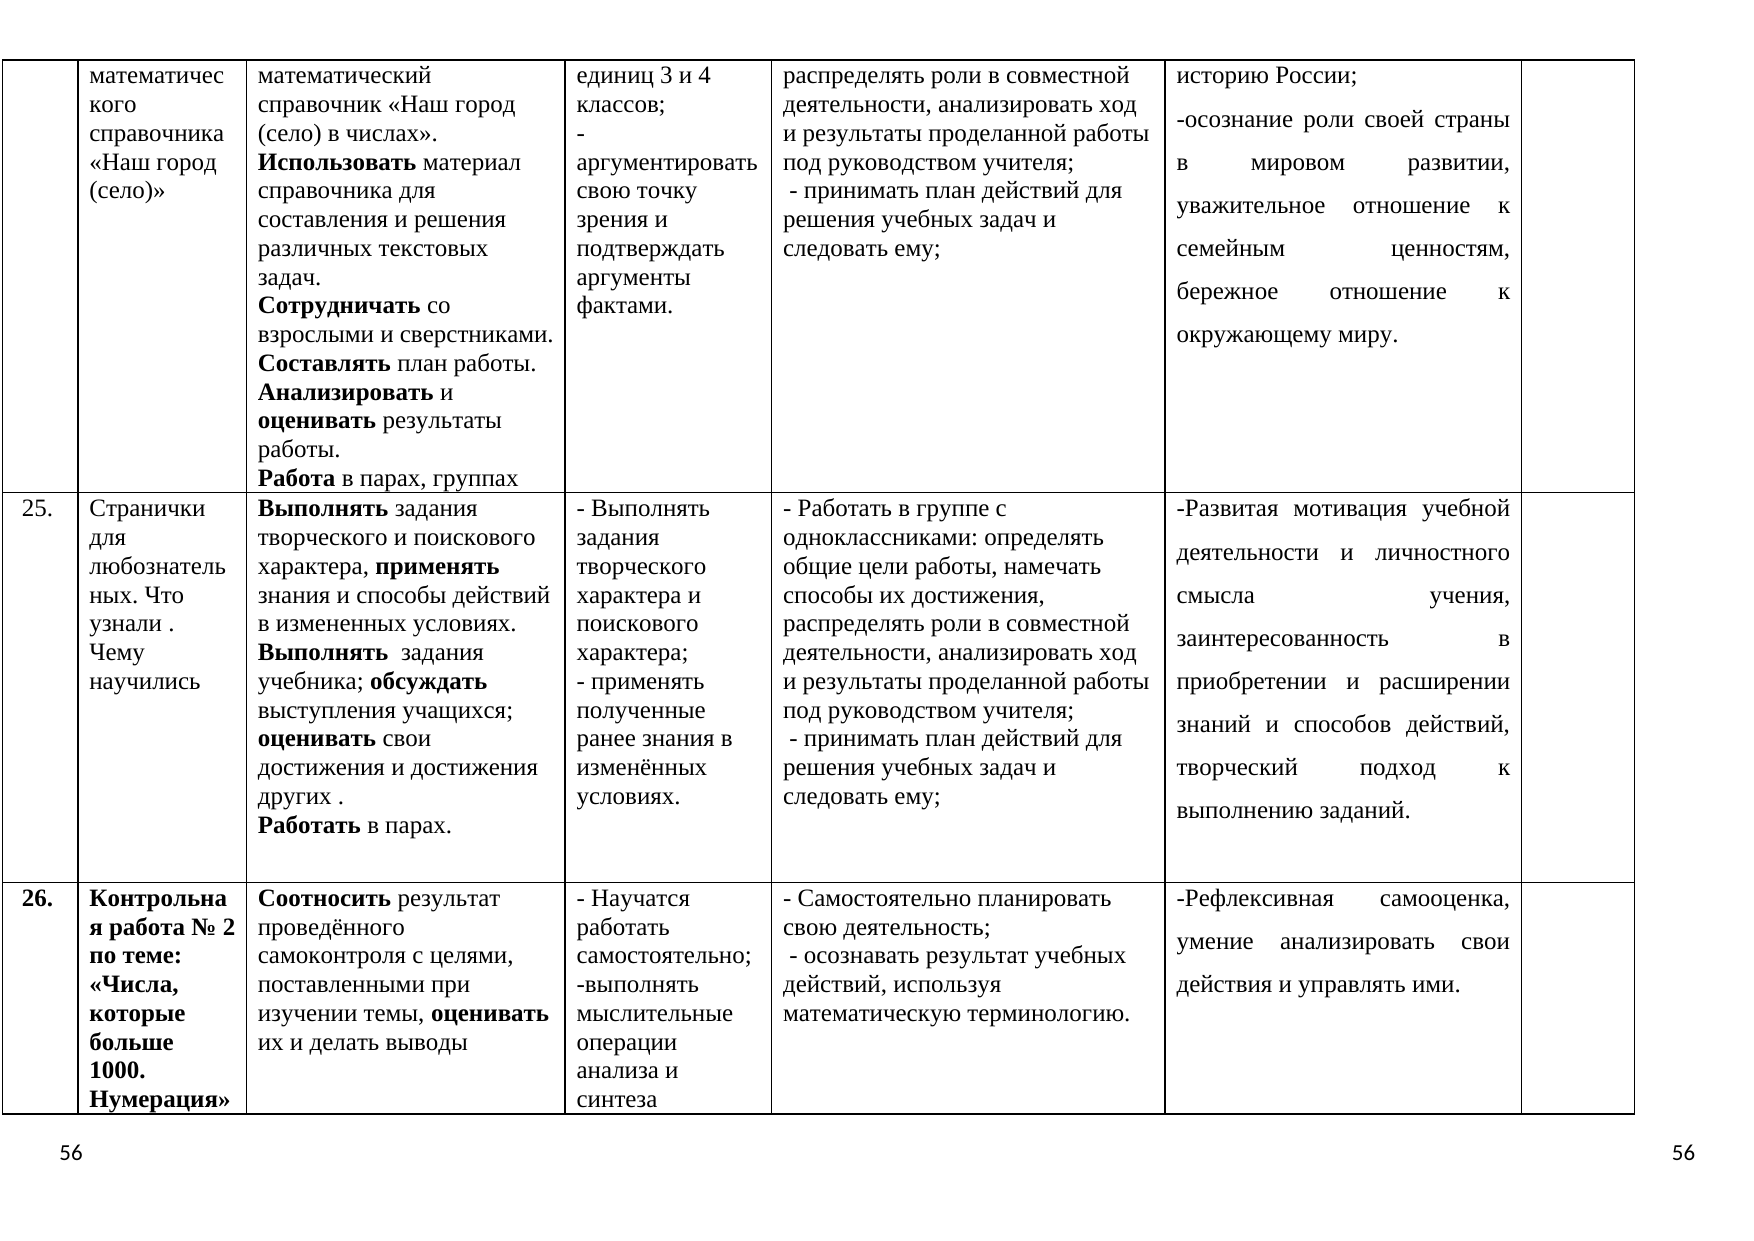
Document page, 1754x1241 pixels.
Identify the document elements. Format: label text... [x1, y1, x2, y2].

table_cell Контрольная работа № 2 по теме: «Числа, которые больше 1000. Нумерация» [79, 883, 246, 1113]
table_cell [3, 493, 77, 881]
table_cell [3, 61, 77, 492]
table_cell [247, 61, 564, 492]
table_cell [1522, 61, 1634, 492]
table_cell - Самостоятельно планировать свою деятельность; - осознавать результат учебных действий, используя математическую терминологию. [772, 883, 1164, 1113]
table_cell -Развитая мотивация учебной деятельности и личностного смысла учения, заинтересованность в приобретении и расширении знаний и способов действий, творческий подход к выполнению заданий. [1166, 493, 1521, 881]
table_cell Выполнять задания творческого и поискового характера, применять знания и способы действий в измененных условиях. Выполнять задания учебника; обсуждать выступления учащихся; оценивать свои достижения и достижения других . Работать в парах. [247, 493, 564, 881]
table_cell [772, 61, 1164, 492]
table_cell Соотносить результат проведённого самоконтроля с целями, поставленными при изучении темы, оценивать их и делать выводы [247, 883, 564, 1113]
table_cell [1522, 493, 1634, 881]
table_cell Странички для любознательных. Что узнали . Чему научились [79, 493, 246, 881]
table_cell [79, 61, 246, 492]
table_cell [1522, 883, 1634, 1113]
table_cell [566, 61, 771, 492]
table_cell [1166, 883, 1521, 1113]
table_cell - Выполнять задания творческого характера и поискового характера; - применять полученные ранее знания в изменённых условиях. [566, 493, 771, 881]
table_cell - Научатся работать самостоятельно; -выполнять мыслительные операции анализа и синтеза [566, 883, 771, 1113]
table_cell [1166, 61, 1521, 492]
table_cell [3, 883, 77, 1113]
